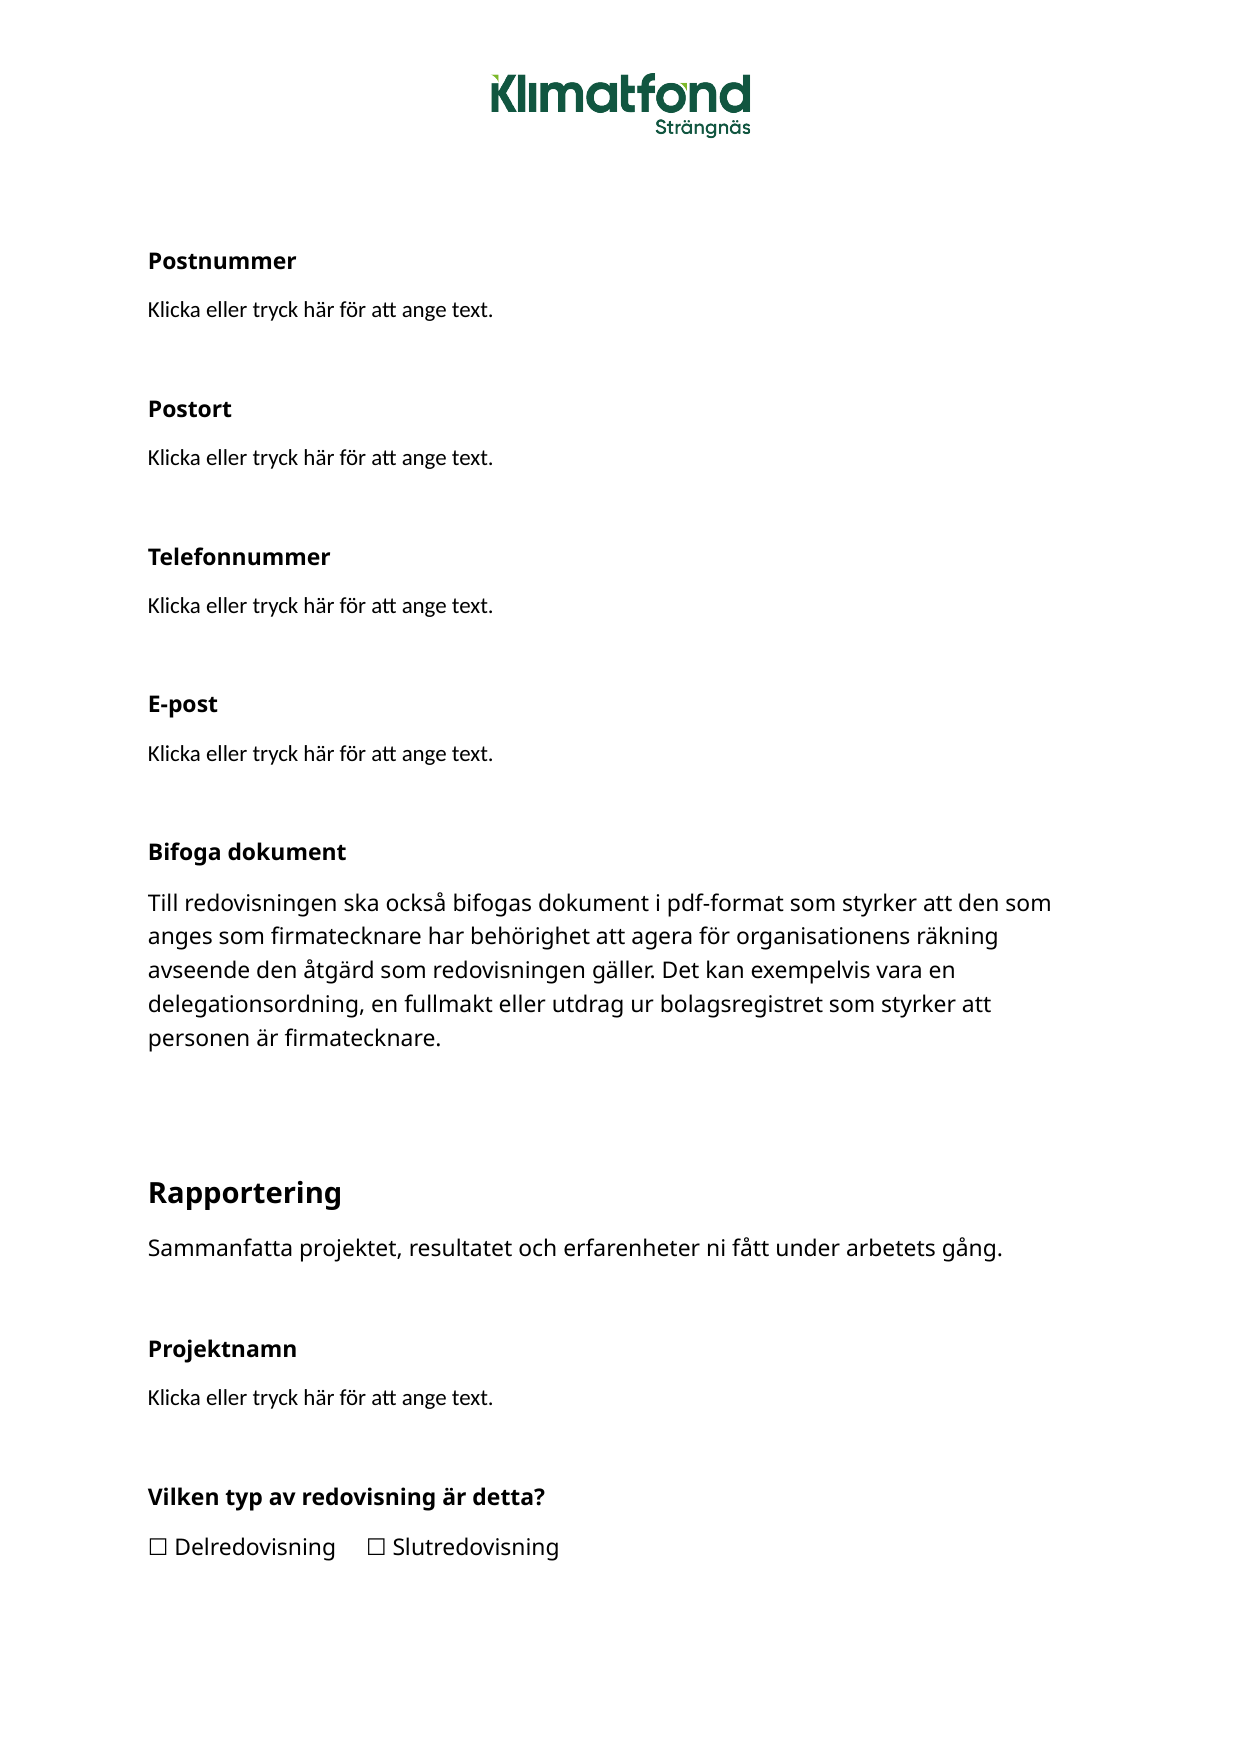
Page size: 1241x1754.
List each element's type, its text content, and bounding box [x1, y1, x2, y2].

text Postnummer [148, 245, 1093, 276]
text Vilken typ av redovisning är detta? [148, 1481, 1093, 1512]
text Till redovisningen ska också bifogas dokument i pdf-format som styrker att den som anges som firmatecknare har behörighet att agera för organisationens räkning avseende den åtgärd som redovisningen gäller. Det kan exempelvis vara en delegationsordning, en fullmakt eller utdrag ur bolagsregistret som styrker att personen är firmatecknare. [148, 886, 1093, 1053]
text Postort [148, 393, 1093, 424]
text Telefonnummer [148, 541, 1093, 572]
text Bifoga dokument [148, 836, 1093, 867]
picture [490, 73, 750, 139]
text Rapportering [148, 1173, 1093, 1212]
text Delredovisning Slutredovisning [148, 1531, 1093, 1562]
text Projektnamn [148, 1333, 1093, 1364]
text Sammanfatta projektet, resultatet och erfarenheter ni fått under arbetets gång. [148, 1232, 1093, 1263]
text E-post [148, 688, 1093, 719]
